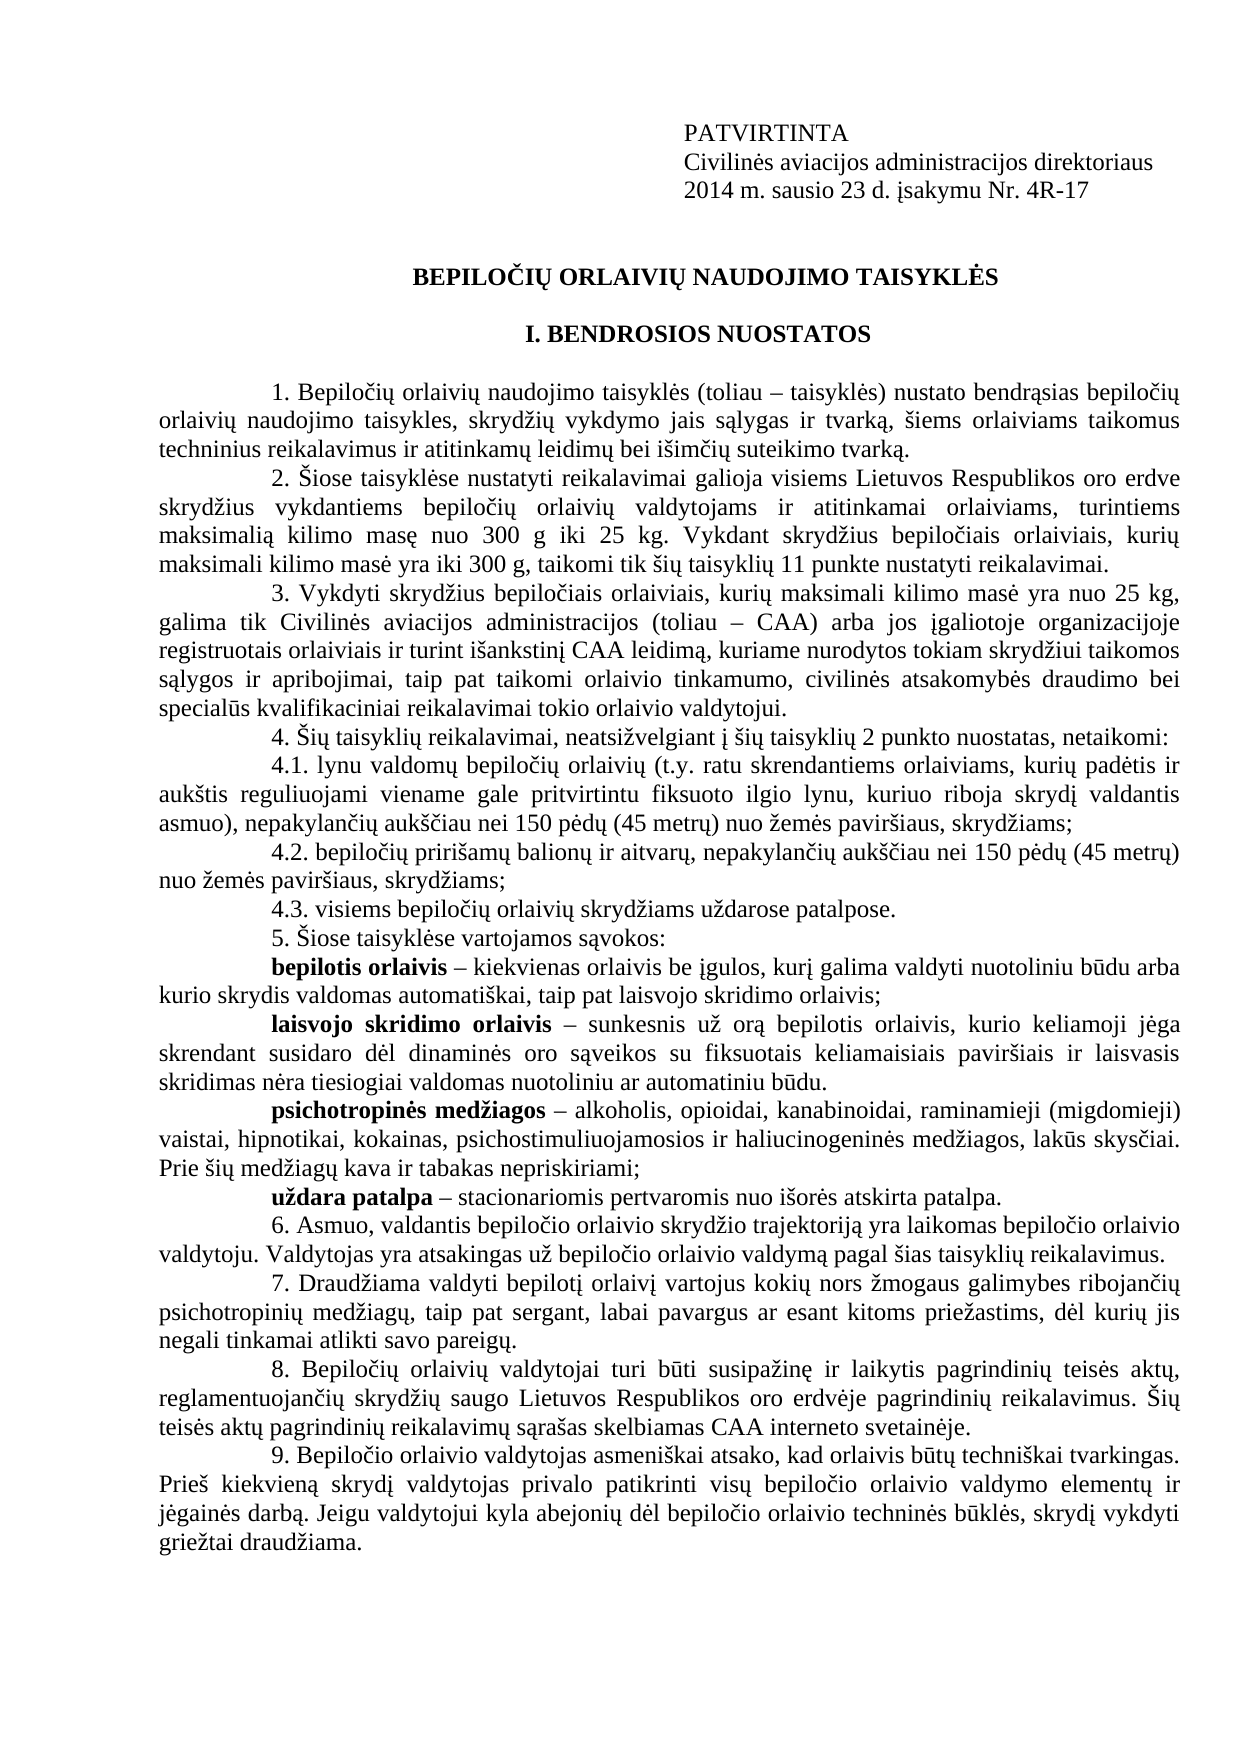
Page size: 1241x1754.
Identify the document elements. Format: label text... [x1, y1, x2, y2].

text bepilotis orlaivis – kiekvienas orlaivis be įgulos, kurį galima valdyti nuotoliniu būdu arba kurio skrydis valdomas automatiškai, taip pat laisvojo skridimo orlaivis; [158, 952, 1181, 1009]
text 7. Draudžiama valdyti bepilotį orlaivį vartojus kokių nors žmogaus galimybes ribojančių psichotropinių medžiagų, taip pat sergant, labai pavargus ar esant kitoms priežastims, dėl kurių jis negali tinkamai atlikti savo pareigų. [158, 1268, 1181, 1354]
text uždara patalpa – stacionariomis pertvaromis nuo išorės atskirta patalpa. [158, 1182, 1181, 1211]
text 4. Šių taisyklių reikalavimai, neatsižvelgiant į šių taisyklių 2 punkto nuostatas, netaikomi: [158, 722, 1181, 751]
text 5. Šiose taisyklėse vartojamos sąvokos: [158, 923, 1181, 952]
text 8. Bepiločių orlaivių valdytojai turi būti susipažinę ir laikytis pagrindinių teisės aktų, reglamentuojančių skrydžių saugo Lietuvos Respublikos oro erdvėje pagrindinių reikalavimus. Šių teisės aktų pagrindinių reikalavimų sąrašas skelbiamas interneto svetainėje. [158, 1354, 1181, 1441]
text . sausio 23 d. įsakymu Nr. 4R-17 [177, 176, 1181, 204]
text 1. Bepiločių orlaivių naudojimo taisyklės (toliau – taisyklės) nustato bendrąsias bepiločių orlaivių naudojimo taisykles, skrydžių vykdymo jais sąlygas ir tvarką, šiems orlaiviams taikomus techninius reikalavimus ir atitinkamų leidimų bei išimčių suteikimo tvarką. [158, 377, 1181, 463]
text 4.1. lynu valdomų bepiločių orlaivių (t.y. ratu skrendantiems orlaiviams, kurių padėtis ir aukštis reguliuojami viename gale pritvirtintu fiksuoto ilgio lynu, kuriuo riboja skrydį valdantis asmuo), nepakylančių aukščiau nei () nuo žemės paviršiaus, skrydžiams; [158, 751, 1181, 837]
text 6. Asmuo, valdantis bepiločio orlaivio skrydžio trajektoriją yra laikomas bepiločio orlaivio valdytoju. Valdytojas yra atsakingas už bepiločio orlaivio valdymą pagal šias taisyklių reikalavimus. [158, 1211, 1181, 1268]
text laisvojo skridimo orlaivis – sunkesnis už orą bepilotis orlaivis, kurio keliamoji jėga skrendant susidaro dėl dinaminės oro sąveikos su fiksuotais keliamaisiais paviršiais ir laisvasis skridimas nėra tiesiogiai valdomas nuotoliniu ar automatiniu būdu. [158, 1009, 1181, 1096]
text BEPILOČIŲ ORLAIVIŲ NAUDOJIMO TAISYKLĖS [177, 262, 1181, 291]
text psichotropinės medžiagos – alkoholis, opioidai, kanabinoidai, raminamieji (migdomieji) vaistai, hipnotikai, kokainas, psichostimuliuojamosios ir haliucinogeninės medžiagos, lakūs skysčiai. Prie šių medžiagų kava ir tabakas nepriskiriami; [158, 1096, 1181, 1182]
text 4.3. visiems bepiločių orlaivių skrydžiams uždarose patalpose. [158, 894, 1181, 923]
text 9. Bepiločio orlaivio valdytojas asmeniškai atsako, kad orlaivis būtų techniškai tvarkingas. Prieš kiekvieną skrydį valdytojas privalo patikrinti visų bepiločio orlaivio valdymo elementų ir jėgainės darbą. Jeigu valdytojui kyla abejonių dėl bepiločio orlaivio techninės būklės, skrydį vykdyti griežtai draudžiama. [158, 1441, 1181, 1556]
text PATVIRTINTA [177, 118, 1181, 147]
text 3. Vykdyti skrydžius bepiločiais orlaiviais, kurių maksimali kilimo masė yra nuo 25 kg, galima tik Civilinės aviacijos administracijos (toliau – ) arba jos įgaliotoje organizacijoje registruotais orlaiviais ir turint išankstinį leidimą, kuriame nurodytos tokiam skrydžiui taikomos sąlygos ir apribojimai, taip pat taikomi orlaivio tinkamumo, civilinės atsakomybės draudimo bei specialūs kvalifikaciniai reikalavimai tokio orlaivio valdytojui. [158, 578, 1181, 722]
text Civilinės aviacijos administracijos direktoriaus [177, 147, 1181, 176]
text 2. Šiose taisyklėse nustatyti reikalavimai galioja visiems Lietuvos Respublikos oro erdve skrydžius vykdantiems bepiločių orlaivių valdytojams ir atitinkamai orlaiviams, turintiems maksimalią kilimo masę nuo 300 g iki 25 kg. Vykdant skrydžius bepiločiais orlaiviais, kurių maksimali kilimo masė yra iki 300 g, taikomi tik šių taisyklių 11 punkte nustatyti reikalavimai. [158, 463, 1181, 578]
text I. BENDROSIOS NUOSTATOS [215, 319, 1181, 348]
text 4.2. bepiločių pririšamų balionų ir aitvarų, nepakylančių aukščiau nei () nuo žemės paviršiaus, skrydžiams; [158, 837, 1181, 894]
